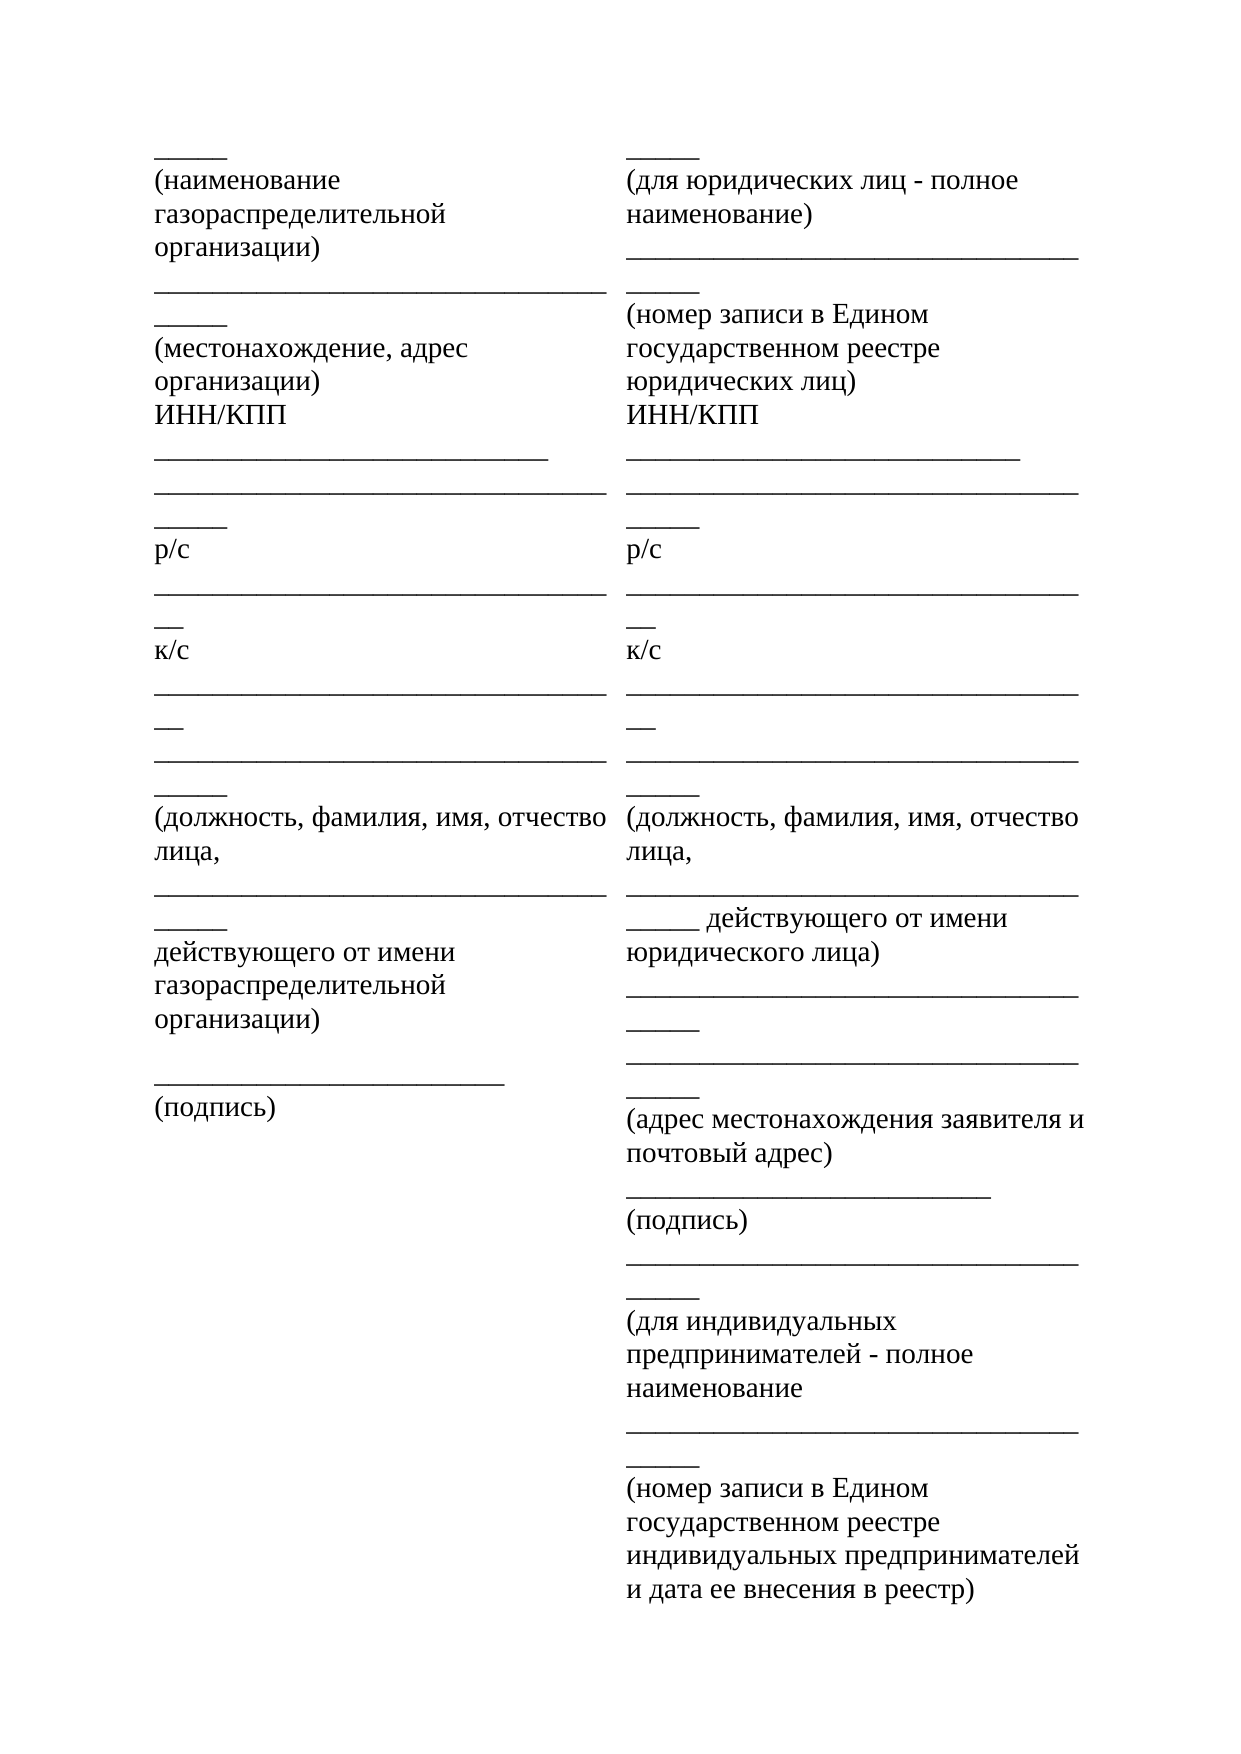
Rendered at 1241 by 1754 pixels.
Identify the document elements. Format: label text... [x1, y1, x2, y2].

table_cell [148, 118, 620, 1045]
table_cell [148, 1045, 620, 1615]
